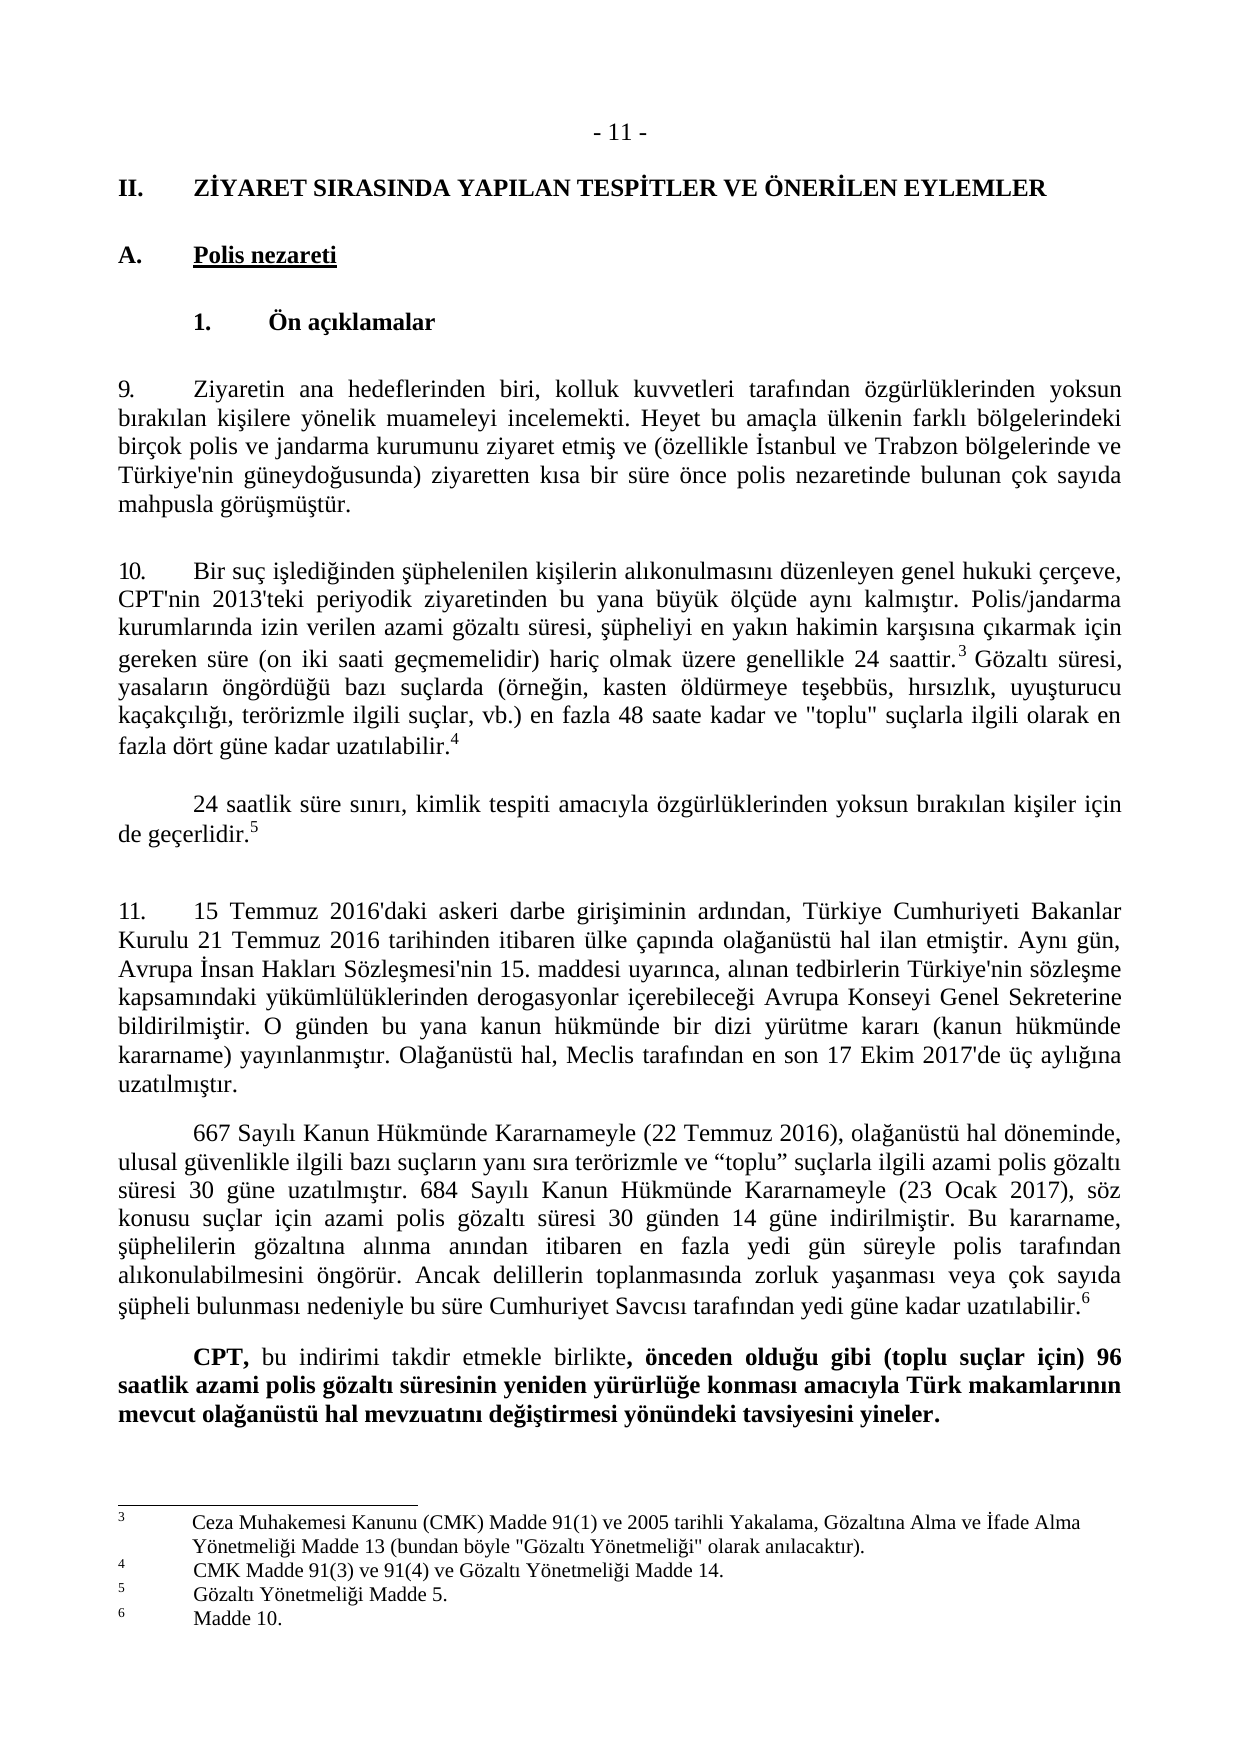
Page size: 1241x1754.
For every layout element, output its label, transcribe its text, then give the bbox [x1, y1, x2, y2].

text 24 saatlik süre sınırı, kimlik tespiti amacıyla özgürlüklerinden yoksun bırakılan kişiler için de geçerlidir.5 [118, 791, 1123, 848]
subtitle Ön açıklamalar [193, 307, 1134, 336]
text 3 Ceza Muhakemesi Kanunu (CMK) Madde 91(1) ve 2005 tarihli Yakalama, Gözaltına Alma ve İfade Alma Yönetmeliği Madde 13 (bundan böyle "Gözaltı Yönetmeliği" olarak anılacaktır). [118, 1508, 1121, 1558]
subtitle CPT, bu indirimi takdir etmekle birlikte, önceden olduğu gibi (toplu suçlar için) 96 saatlik azami polis gözaltı süresinin yeniden yürürlüğe konması amacıyla Türk makamlarının mevcut olağanüstü hal mevzuatını değiştirmesi yönündeki tavsiyesini yineler. [118, 1342, 1122, 1428]
text 5 Gözaltı Yönetmeliği Madde 5. [118, 1582, 1134, 1606]
subtitle ZİYARET SIRASINDA YAPILAN TESPİTLER VE ÖNERİLEN EYLEMLER [118, 173, 1134, 202]
text 6 Madde 10. [118, 1606, 1134, 1630]
list Ziyaretin ana hedeflerinden biri, kolluk kuvvetleri tarafından özgürlüklerinden yoksun bırakılan kişilere yönelik muameleyi incelemekti. Heyet bu amaçla ülkenin farklı bölgelerindeki birçok polis ve jandarma kurumunu ziyaret etmiş ve (özellikle İstanbul ve Trabzon bölgelerinde ve Türkiye'nin güneydoğusunda) ziyaretten kısa bir süre önce polis nezaretinde bulunan çok sayıda mahpusla görüşmüştür. [118, 374, 1122, 518]
text 667 Sayılı Kanun Hükmünde Kararnameyle (22 Temmuz 2016), olağanüstü hal döneminde, ulusal güvenlikle ilgili bazı suçların yanı sıra terörizmle ve “toplu” suçlarla ilgili azami polis gözaltı süresi 30 güne uzatılmıştır. 684 Sayılı Kanun Hükmünde Kararnameyle (23 Ocak 2017), söz konusu suçlar için azami polis gözaltı süresi 30 günden 14 güne indirilmiştir. Bu kararname, şüphelilerin gözaltına alınma anından itibaren en fazla yedi gün süreyle polis tarafından alıkonulabilmesini öngörür. Ancak delillerin toplanmasında zorluk yaşanması veya çok sayıda şüpheli bulunması nedeniyle bu süre Cumhuriyet Savcısı tarafından yedi güne kadar uzatılabilir.6 [118, 1119, 1122, 1320]
subtitle Polis nezareti [118, 240, 1134, 269]
list 15 Temmuz 2016'daki askeri darbe girişiminin ardından, Türkiye Cumhuriyeti Bakanlar Kurulu 21 Temmuz 2016 tarihinden itibaren ülke çapında olağanüstü hal ilan etmiştir. Aynı gün, Avrupa İnsan Hakları Sözleşmesi'nin 15. maddesi uyarınca, alınan tedbirlerin Türkiye'nin sözleşme kapsamındaki yükümlülüklerinden derogasyonlar içerebileceği Avrupa Konseyi Genel Sekreterine bildirilmiştir. O günden bu yana kanun hükmünde bir dizi yürütme kararı (kanun hükmünde kararname) yayınlanmıştır. Olağanüstü hal, Meclis tarafından en son 17 Ekim 2017'de üç aylığına uzatılmıştır. [118, 896, 1123, 1097]
text 4 CMK Madde 91(3) ve 91(4) ve Gözaltı Yönetmeliği Madde 14. [118, 1558, 1134, 1582]
list Bir suç işlediğinden şüphelenilen kişilerin alıkonulmasını düzenleyen genel hukuki çerçeve, CPT'nin 2013'teki periyodik ziyaretinden bu yana büyük ölçüde aynı kalmıştır. Polis/jandarma kurumlarında izin verilen azami gözaltı süresi, şüpheliyi en yakın hakimin karşısına çıkarmak için gereken süre (on iki saati geçmemelidir) hariç olmak üzere genellikle 24 saattir.3 Gözaltı süresi, yasaların öngördüğü bazı suçlarda (örneğin, kasten öldürmeye teşebbüs, hırsızlık, uyuşturucu kaçakçılığı, terörizmle ilgili suçlar, vb.) en fazla 48 saate kadar ve "toplu" suçlarla ilgili olarak en fazla dört güne kadar uzatılabilir.4 [118, 557, 1122, 760]
